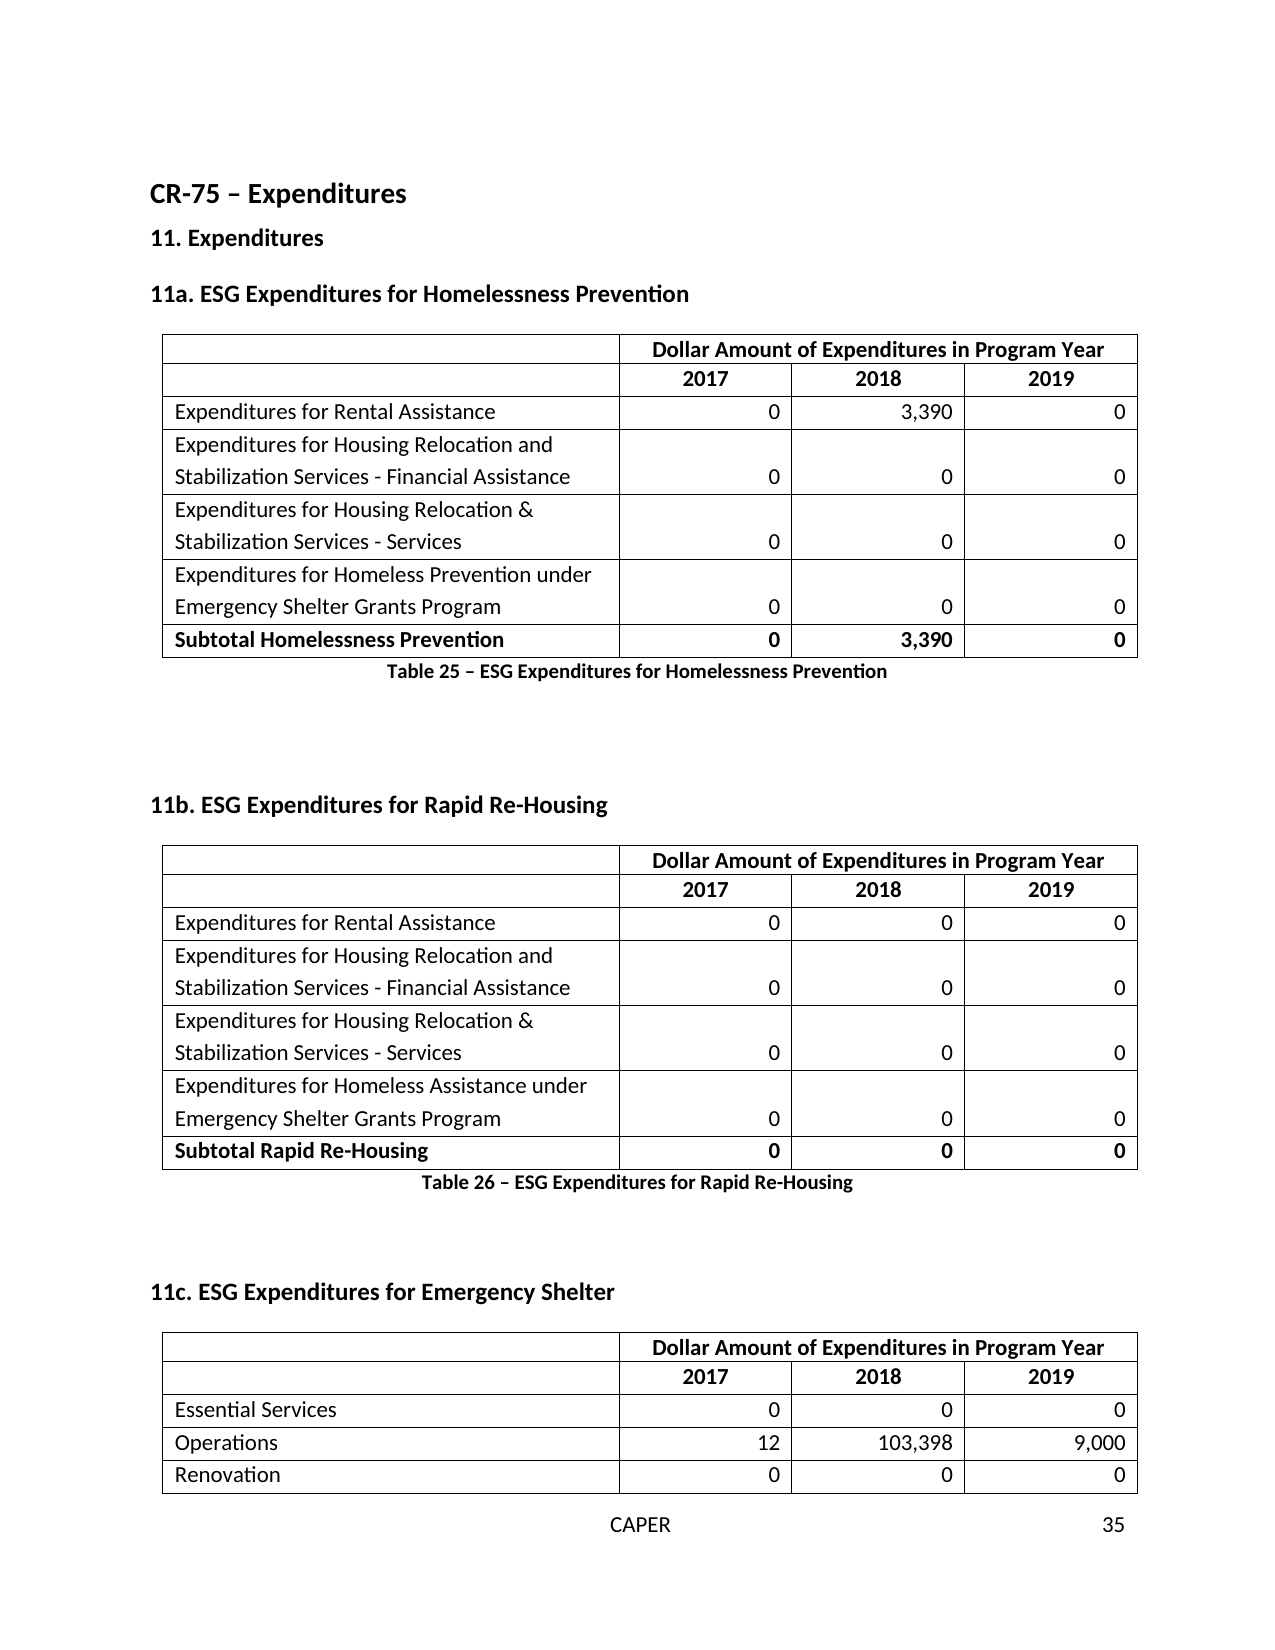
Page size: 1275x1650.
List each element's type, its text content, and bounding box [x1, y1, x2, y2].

table_header [163, 335, 619, 363]
table_cell 0 [792, 1137, 964, 1168]
table_header [163, 846, 619, 874]
table_cell 0 [792, 908, 964, 940]
table_cell 0 [965, 625, 1137, 657]
table_cell 0 [792, 1395, 964, 1427]
text 11. Expenditures [150, 222, 1125, 253]
table_cell 0 [965, 1006, 1137, 1070]
table_cell 3,390 [792, 625, 964, 657]
table_cell 0 [965, 1137, 1137, 1168]
table_cell 0 [792, 495, 964, 559]
table_cell Expenditures for Housing Relocation and Stabilization Services - Financial Assistance [163, 430, 619, 494]
table_cell 0 [965, 908, 1137, 940]
table_cell 2018 [792, 875, 964, 907]
table_cell 0 [620, 908, 791, 940]
table_cell 0 [965, 1461, 1137, 1492]
table_cell [163, 364, 619, 396]
table_cell 0 [792, 1071, 964, 1136]
table_cell 0 [620, 1006, 791, 1070]
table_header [620, 1333, 1137, 1361]
table_cell 0 [792, 560, 964, 624]
table_cell 0 [620, 1137, 791, 1168]
table_cell 0 [965, 397, 1137, 429]
table_cell Expenditures for Housing Relocation and Stabilization Services - Financial Assistance [163, 941, 619, 1005]
table_cell Expenditures for Rental Assistance [163, 908, 619, 940]
table_header Dollar Amount of Expenditures in Program Year [620, 335, 1137, 363]
table_cell 2017 [620, 364, 791, 396]
table_cell 2019 [965, 875, 1137, 907]
text Table 26 – ESG Expenditures for Rapid Re-Housing [150, 1169, 1125, 1195]
table_cell Subtotal Rapid Re-Housing [163, 1137, 619, 1168]
table_cell 0 [792, 430, 964, 494]
subtitle CR-75 – Expenditures [150, 175, 1125, 211]
table_header Dollar Amount of Expenditures in Program Year [620, 846, 1137, 874]
table_cell 0 [620, 625, 791, 657]
table_cell 2017 [620, 1362, 791, 1394]
table_cell 9,000 [965, 1428, 1137, 1459]
table_cell Essential Services [163, 1395, 619, 1427]
table_header [163, 1333, 619, 1361]
table_cell Renovation [163, 1461, 619, 1492]
table_cell 0 [620, 495, 791, 559]
table_cell Expenditures for Housing Relocation & Stabilization Services - Services [163, 495, 619, 559]
table_cell 2019 [965, 1362, 1137, 1394]
table_cell 3,390 [792, 397, 964, 429]
table_cell 0 [792, 1006, 964, 1070]
table_cell 0 [792, 1461, 964, 1492]
table_cell 0 [620, 397, 791, 429]
table_cell 0 [965, 560, 1137, 624]
table_cell [163, 1362, 619, 1394]
table_cell Subtotal Homelessness Prevention [163, 625, 619, 657]
table_cell 2017 [620, 875, 791, 907]
table_cell 12 [620, 1428, 791, 1459]
table_cell 0 [620, 1395, 791, 1427]
table_cell 2018 [792, 364, 964, 396]
table_cell 0 [965, 1071, 1137, 1136]
text Table 25 – ESG Expenditures for Homelessness Prevention [150, 658, 1125, 683]
table_cell 0 [965, 1395, 1137, 1427]
table_cell 2019 [965, 364, 1137, 396]
table_cell [163, 875, 619, 907]
text 11c. ESG Expenditures for Emergency Shelter [150, 1276, 1125, 1306]
table_cell 0 [965, 495, 1137, 559]
table_cell Operations [163, 1428, 619, 1459]
table_cell 0 [620, 560, 791, 624]
text 11a. ESG Expenditures for Homelessness Prevention [150, 278, 1125, 308]
table_cell 0 [965, 430, 1137, 494]
table_cell 0 [620, 430, 791, 494]
table_cell 0 [620, 1071, 791, 1136]
table_cell 0 [620, 941, 791, 1005]
table_cell Expenditures for Rental Assistance [163, 397, 619, 429]
table_cell Expenditures for Housing Relocation & Stabilization Services - Services [163, 1006, 619, 1070]
table_cell 0 [965, 941, 1137, 1005]
table_cell 2018 [792, 1362, 964, 1394]
table_cell 103,398 [792, 1428, 964, 1459]
text 11b. ESG Expenditures for Rapid Re-Housing [150, 789, 1125, 820]
table_cell 0 [792, 941, 964, 1005]
table_cell Expenditures for Homeless Assistance under Emergency Shelter Grants Program [163, 1071, 619, 1136]
table_cell Expenditures for Homeless Prevention under Emergency Shelter Grants Program [163, 560, 619, 624]
table_cell 0 [620, 1461, 791, 1492]
